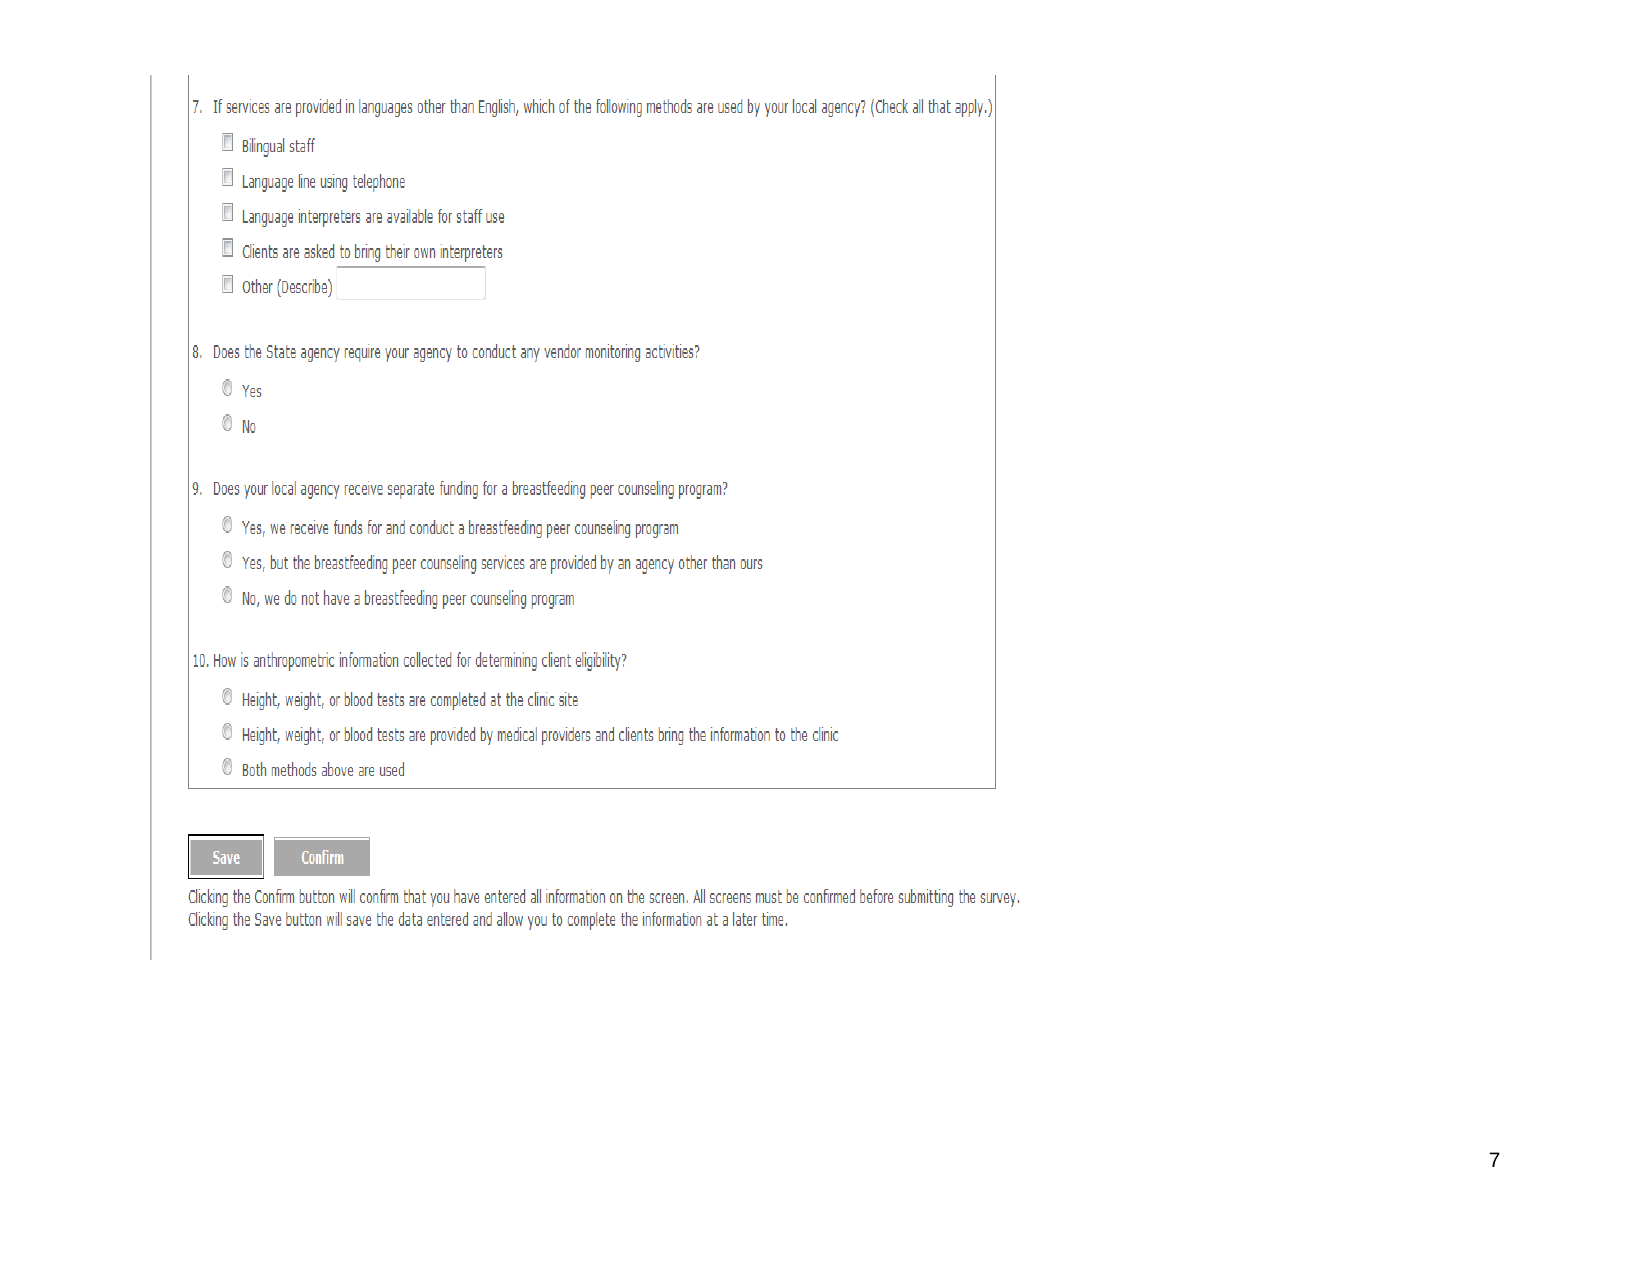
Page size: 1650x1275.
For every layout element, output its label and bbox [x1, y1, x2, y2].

picture [150, 75, 1511, 960]
